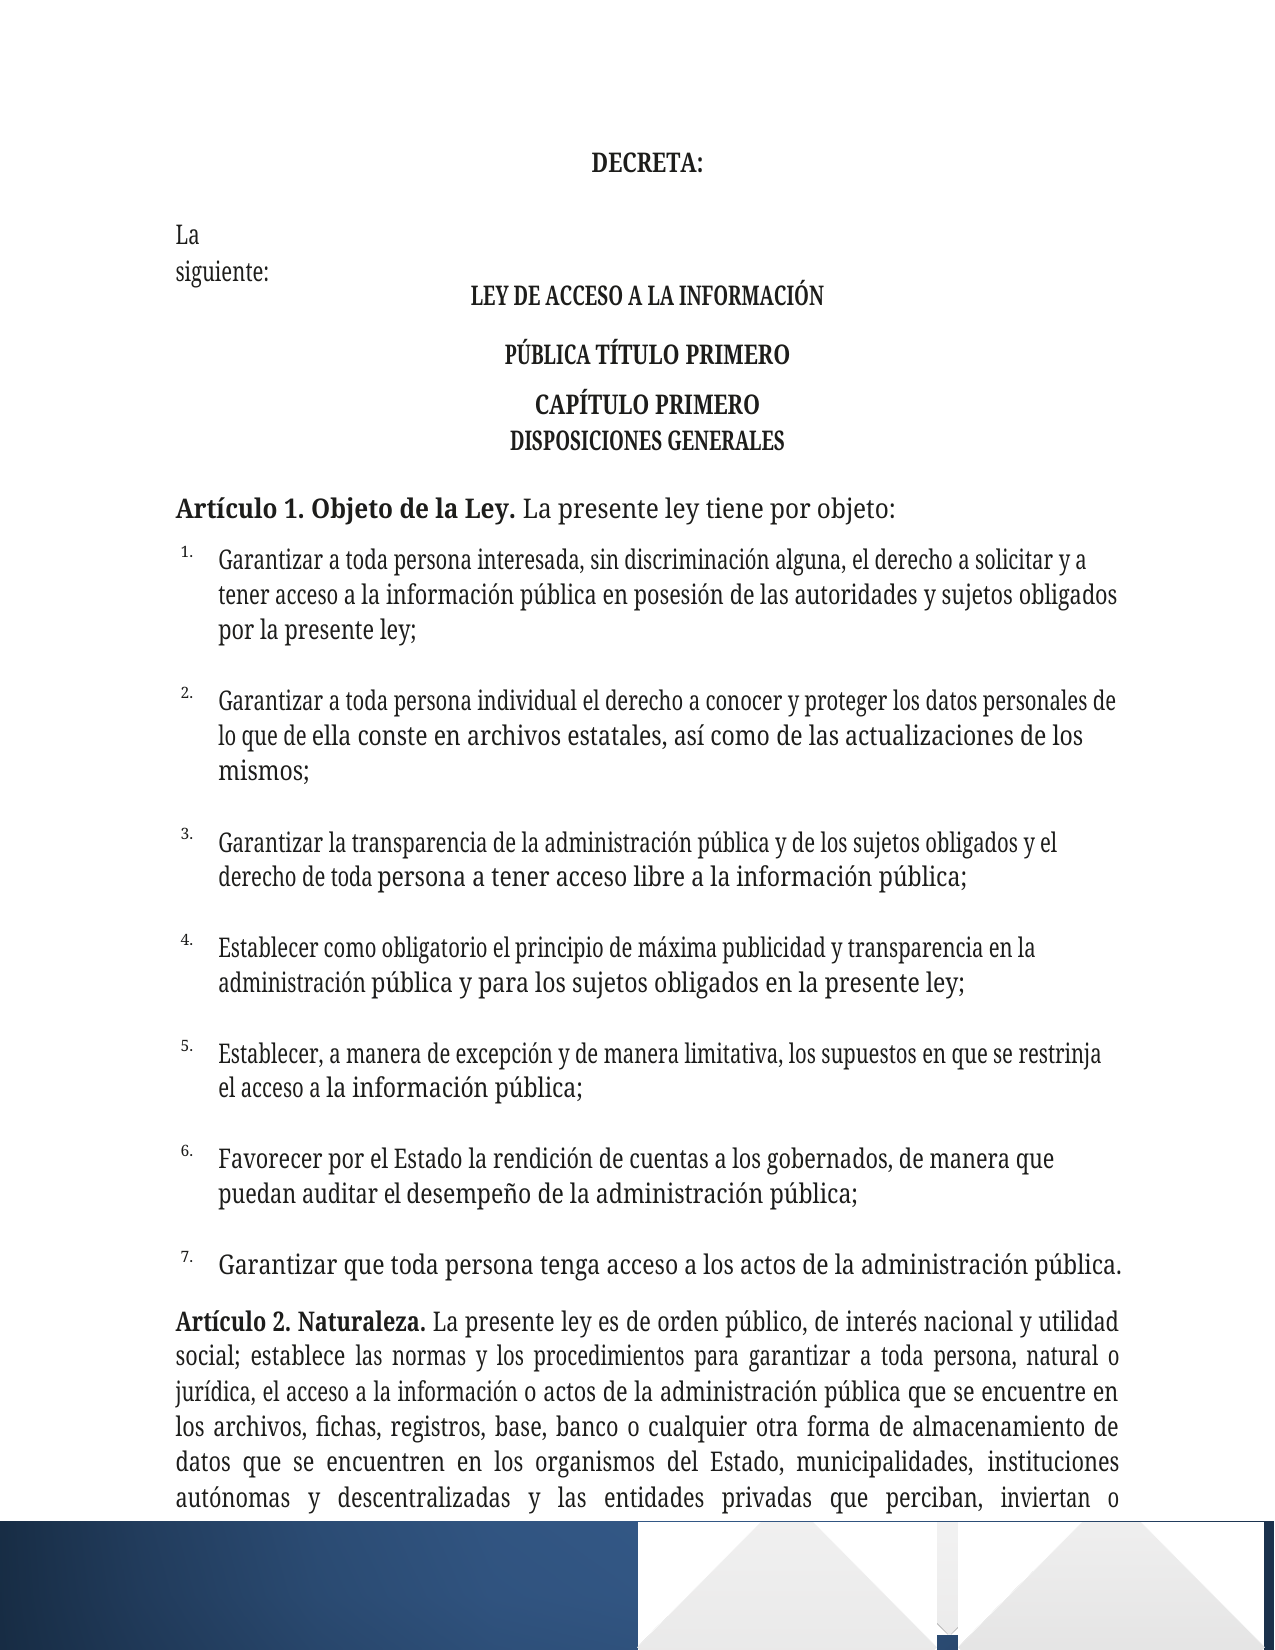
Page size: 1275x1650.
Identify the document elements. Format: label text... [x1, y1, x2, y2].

list Establecer, a manera de excepción y de manera limitativa, los supuestos en que se restrinja el acceso a la información pública; [180, 1035, 1120, 1106]
text CAPÍTULO PRIMERO DISPOSICIONES GENERALES [508, 386, 786, 458]
list Garantizar la transparencia de la administración pública y de los sujetos obligados y el derecho de toda persona a tener acceso libre a la información pública; [180, 824, 1120, 894]
list Establecer como obligatorio el principio de máxima publicidad y transparencia en la administración pública y para los sujetos obligados en la presente ley; [180, 929, 1120, 1000]
list Garantizar a toda persona interesada, sin discriminación alguna, el derecho a solicitar y a tener acceso a la información pública en posesión de las autoridades y sujetos obligados por la presente ley; [180, 542, 1119, 648]
list Garantizar que toda persona tenga acceso a los actos de la administración pública. [180, 1246, 1198, 1282]
text LEY DE ACCESO A LA INFORMACIÓN PÚBLICA TÍTULO PRIMERO [427, 254, 867, 372]
picture [0, 1521, 1274, 1650]
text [175, 1303, 1119, 1515]
text Artículo 1. Objeto de la Ley. La presente ley tiene por objeto: [175, 490, 1198, 527]
list Garantizar a toda persona individual el derecho a conocer y proteger los datos personales de lo que de ella conste en archivos estatales, así como de las actualizaciones de los mismos; [180, 683, 1120, 789]
subtitle DECRETA: [427, 144, 867, 181]
text La siguiente: [175, 215, 291, 289]
list Favorecer por el Estado la rendición de cuentas a los gobernados, de manera que puedan auditar el desempeño de la administración pública; [180, 1141, 1120, 1211]
